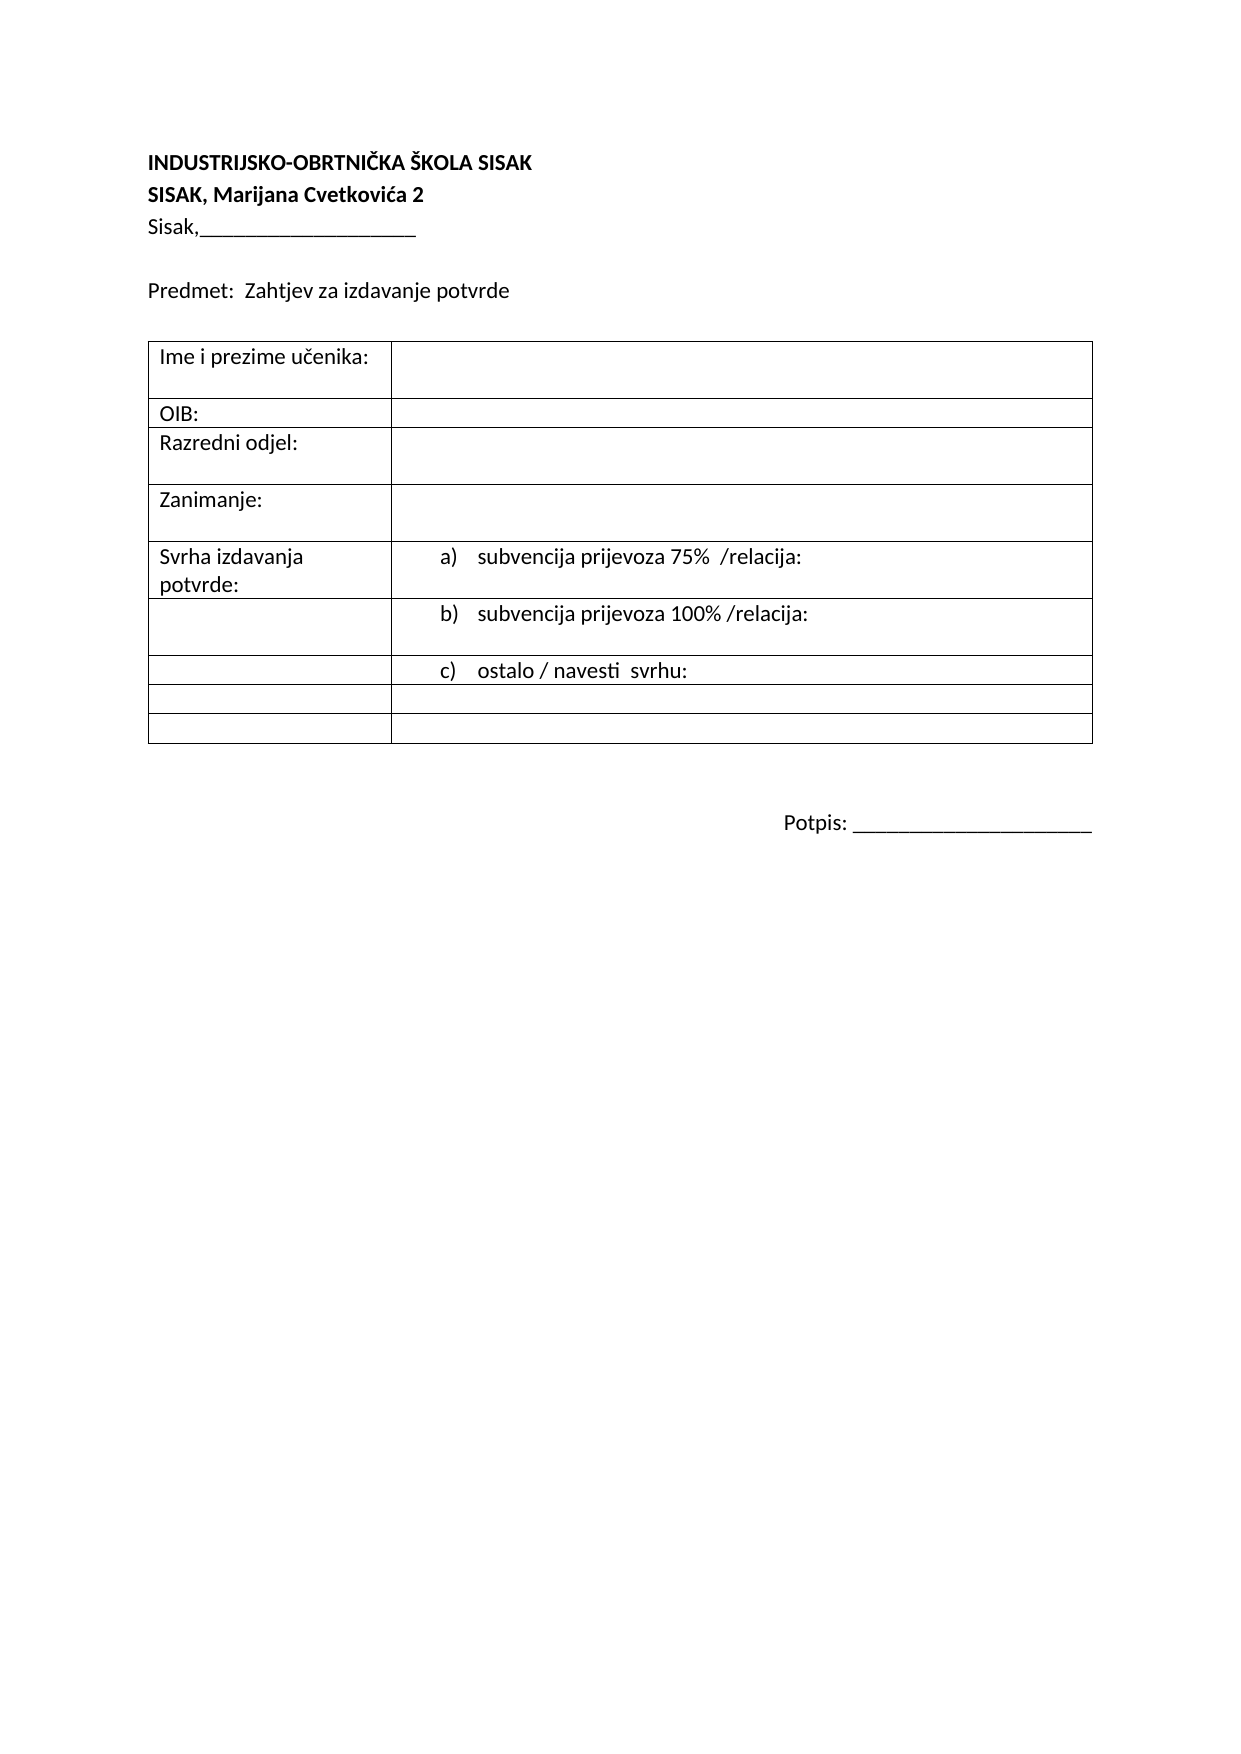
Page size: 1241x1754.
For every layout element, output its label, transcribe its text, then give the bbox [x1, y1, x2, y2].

table_cell [392, 428, 1092, 484]
table_cell [149, 685, 391, 713]
table_cell [149, 714, 391, 742]
text SISAK, Marijana Cvetkovića 2 [148, 180, 1093, 208]
table_cell ostalo / navesti svrhu: [392, 656, 1092, 684]
table_cell Svrha izdavanja potvrde: [149, 542, 391, 598]
table_cell [392, 399, 1092, 427]
table_cell Zanimanje: [149, 485, 391, 541]
text Sisak,___________________ [148, 212, 1093, 240]
table_cell [392, 714, 1092, 742]
table_cell [149, 656, 391, 684]
text INDUSTRIJSKO-OBRTNIČKA ŠKOLA SISAK [148, 148, 1093, 176]
text Potpis: _____________________ [148, 808, 1093, 836]
table_cell subvencija prijevoza 100% /relacija: [392, 599, 1092, 655]
table_header [392, 342, 1092, 398]
table_cell Razredni odjel: [149, 428, 391, 484]
table_cell [149, 599, 391, 655]
table_header Ime i prezime učenika: [149, 342, 391, 398]
table_cell [392, 685, 1092, 713]
table_cell OIB: [149, 399, 391, 427]
table_cell subvencija prijevoza 75% /relacija: [392, 542, 1092, 598]
text Predmet: Zahtjev za izdavanje potvrde [148, 276, 1093, 304]
table_cell [392, 485, 1092, 541]
